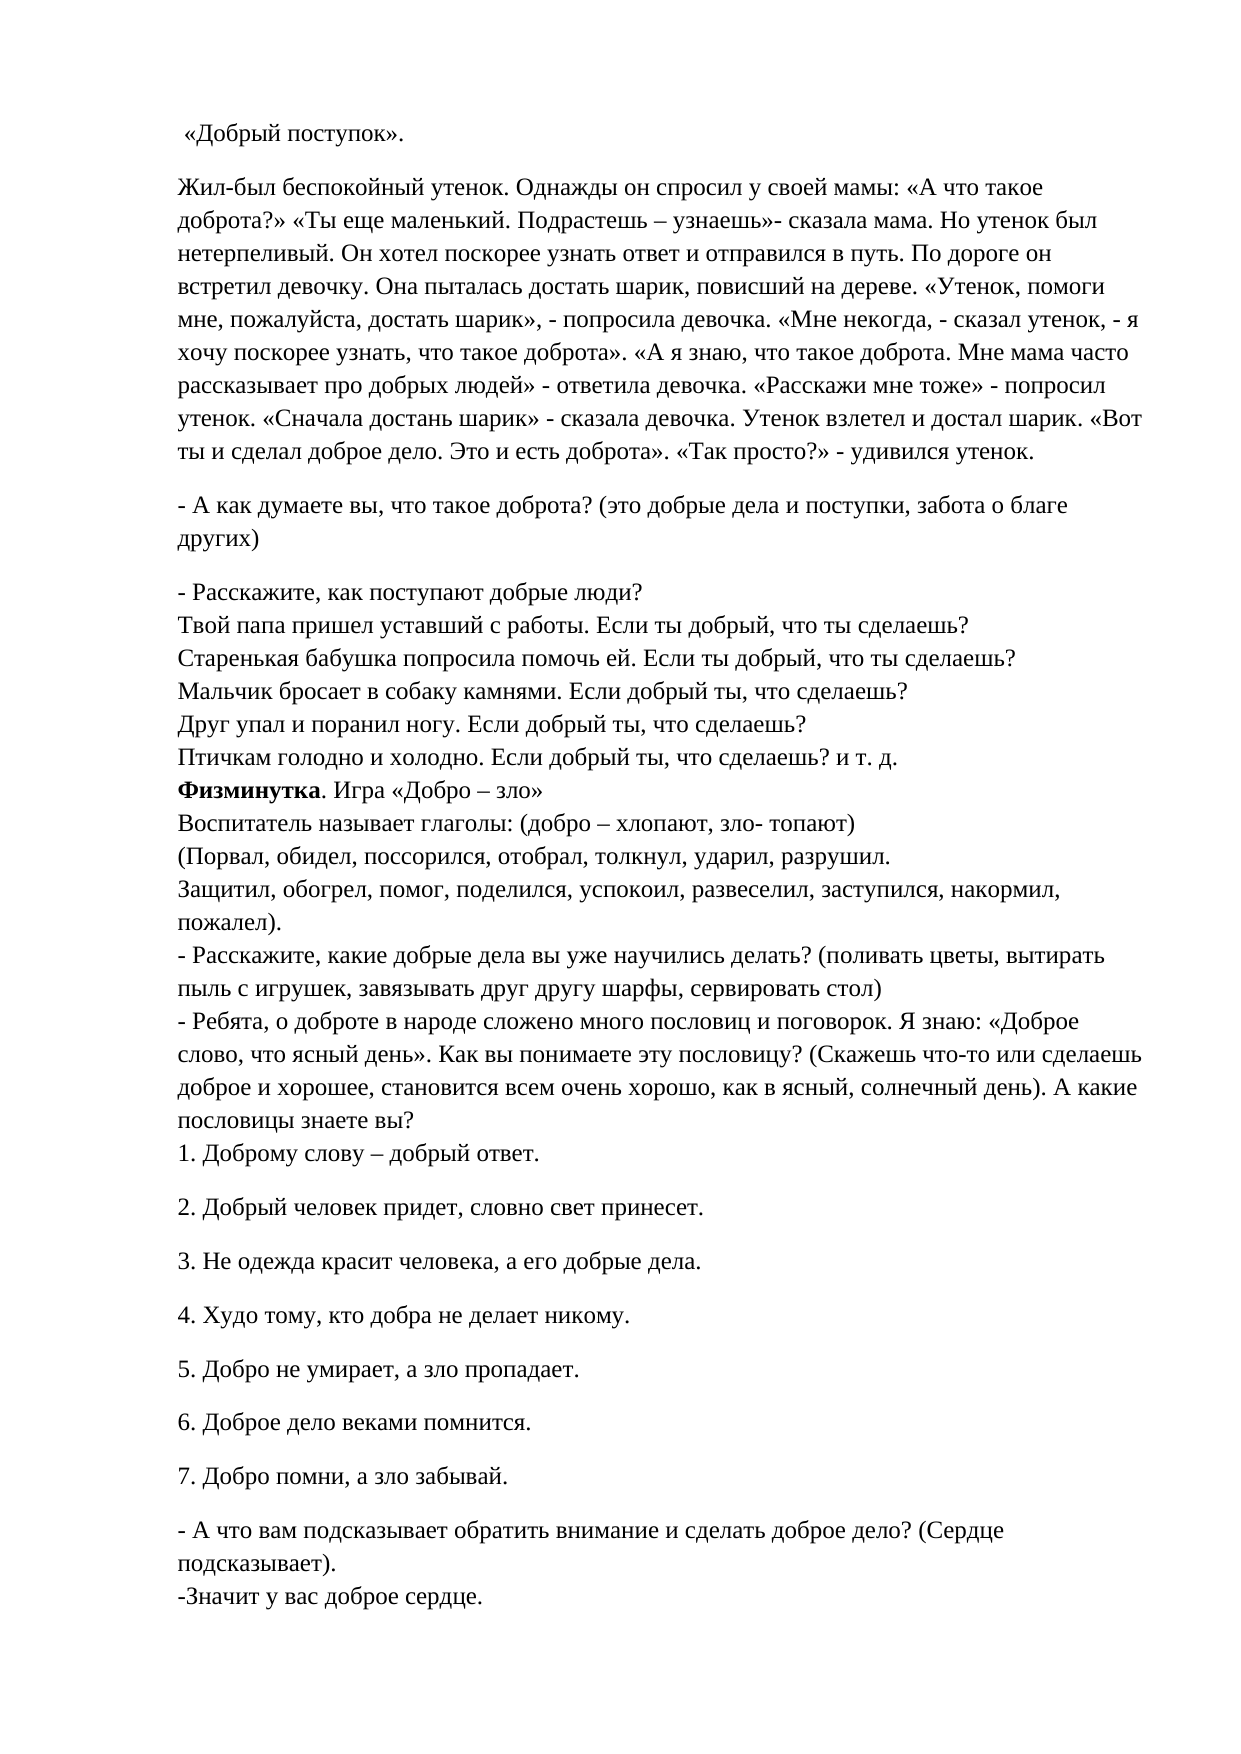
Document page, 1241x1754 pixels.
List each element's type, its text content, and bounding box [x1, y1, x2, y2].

text 5. Добро не умирает, а зло пропадает. [177, 1354, 1152, 1382]
text 2. Добрый человек придет, словно свет принесет. [177, 1192, 1152, 1221]
text Твой папа пришел уставший с работы. Если ты добрый, что ты сделаешь? Старенькая бабушка попросила помочь ей. Если ты добрый, что ты сделаешь? Мальчик бросает в собаку камнями. Если добрый ты, что сделаешь? Друг упал и поранил ногу. Если добрый ты, что сделаешь? Птичкам голодно и холодно. Если добрый ты, что сделаешь? и т. д. Физминутка. Игра «Добро – зло» Воспитатель называет глаголы: (добро – хлопают, зло- топают) (Порвал, обидел, поссорился, отобрал, толкнул, ударил, разрушил. Защитил, обогрел, помог, поделился, успокоил, развеселил, заступился, накормил, пожалел). - Расскажите, какие добрые дела вы уже научились делать? (поливать цветы, вытирать пыль с игрушек, завязывать друг другу шарфы, сервировать стол) - Ребята, о доброте в народе сложено много пословиц и поговорок. Я знаю: «Доброе слово, что ясный день». Как вы понимаете эту пословицу? (Скажешь что-то или сделаешь доброе и хорошее, становится всем очень хорошо, как в ясный, солнечный день). А какие пословицы знаете вы? [177, 610, 1152, 1134]
text - Расскажите, как поступают добрые люди? [177, 577, 1152, 606]
text 6. Доброе дело веками помнится. [177, 1407, 1152, 1436]
text 3. Не одежда красит человека, а его добрые дела. [177, 1246, 1152, 1275]
text - А как думаете вы, что такое доброта? (это добрые дела и поступки, забота о благе других) [177, 490, 1152, 552]
text 1. Доброму слову – добрый ответ. [177, 1138, 1152, 1167]
text «Добрый поступок». [177, 118, 1152, 147]
text 4. Худо тому, кто добра не делает никому. [177, 1300, 1152, 1328]
text 7. Добро помни, а зло забывай. [177, 1461, 1152, 1490]
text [177, 1515, 1152, 1610]
text Жил-был беспокойный утенок. Однажды он спросил у своей мамы: «А что такое доброта?» «Ты еще маленький. Подрастешь – узнаешь»- сказала мама. Но утенок был нетерпеливый. Он хотел поскорее узнать ответ и отправился в путь. По дороге он встретил девочку. Она пыталась достать шарик, повисший на дереве. «Утенок, помоги мне, пожалуйста, достать шарик», - попросила девочка. «Мне некогда, - сказал утенок, - я хочу поскорее узнать, что такое доброта». «А я знаю, что такое доброта. Мне мама часто рассказывает про добрых людей» - ответила девочка. «Расскажи мне тоже» - попросил утенок. «Сначала достань шарик» - сказала девочка. Утенок взлетел и достал шарик. «Вот ты и сделал доброе дело. Это и есть доброта». «Так просто?» - удивился утенок. [177, 172, 1152, 465]
